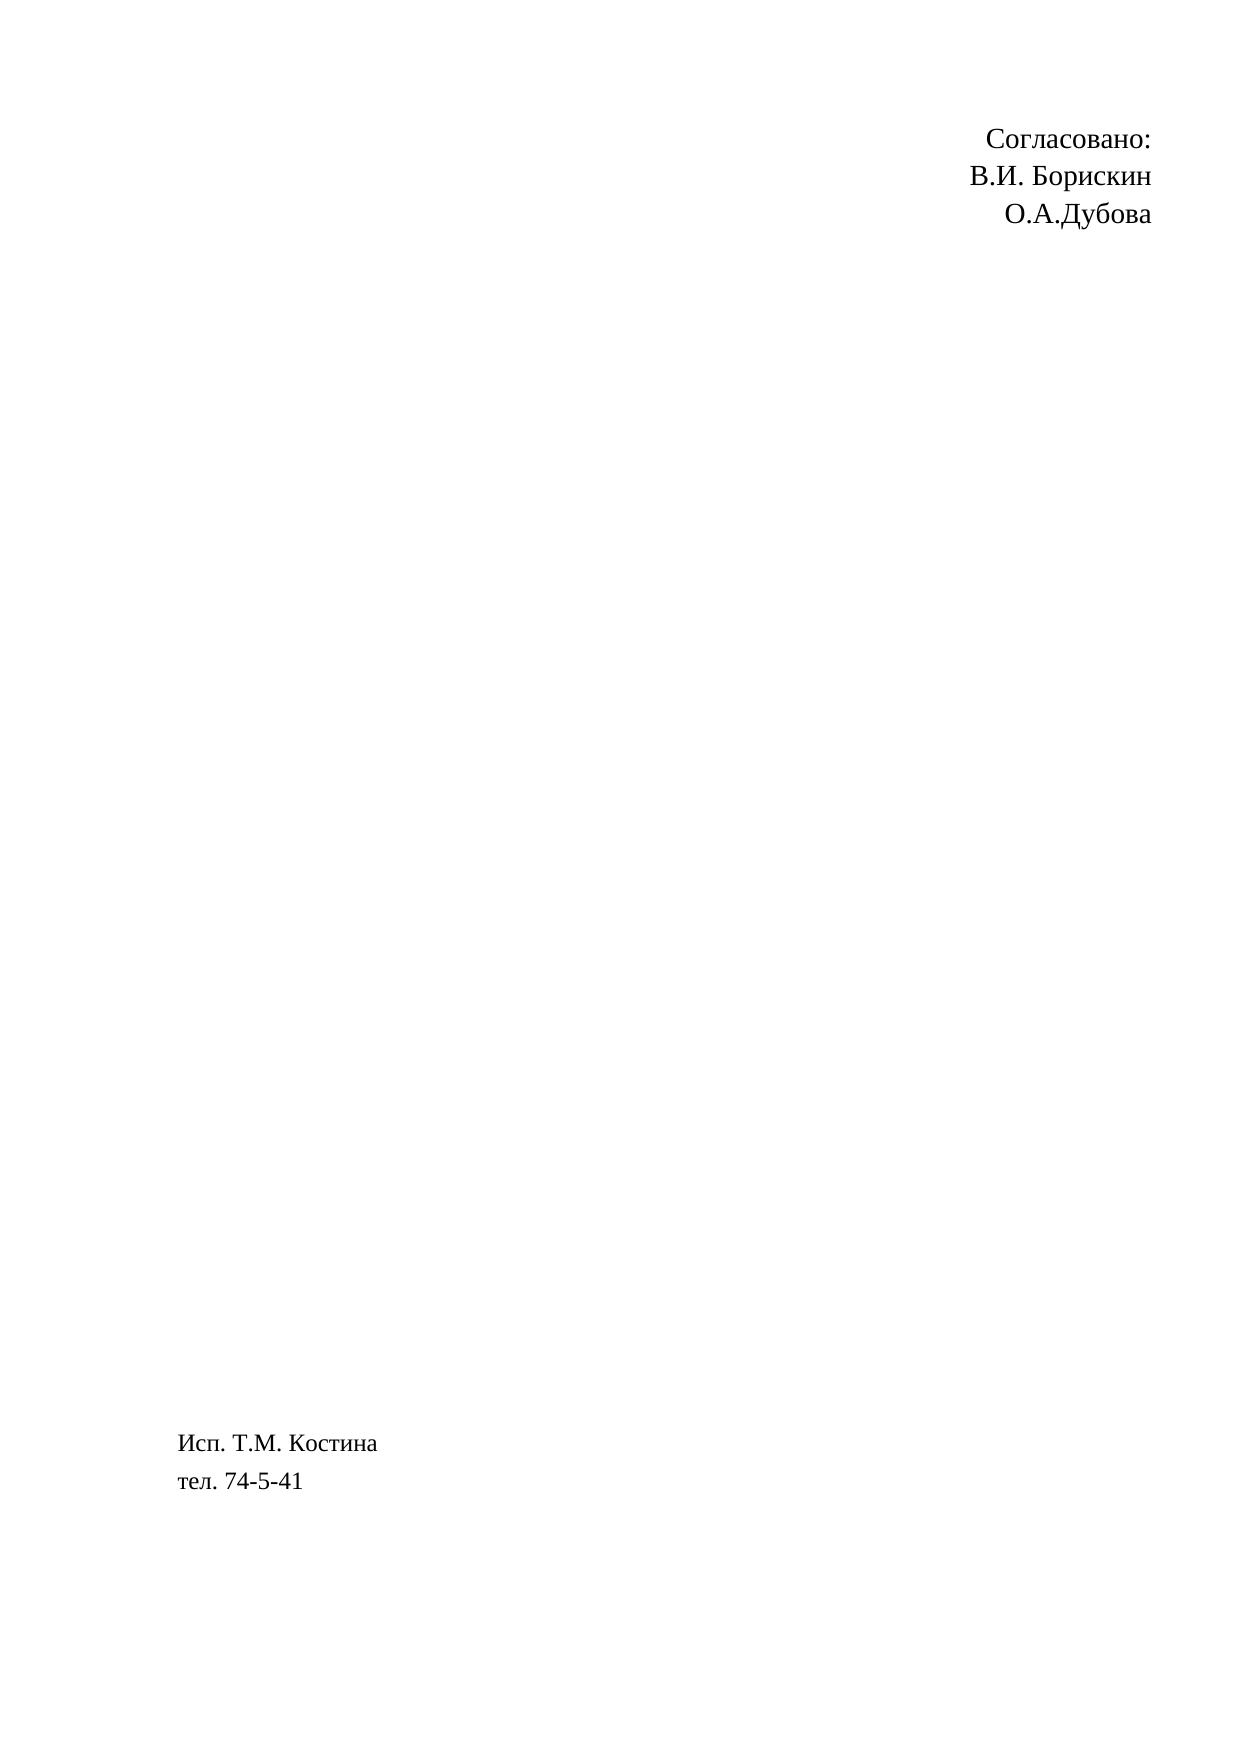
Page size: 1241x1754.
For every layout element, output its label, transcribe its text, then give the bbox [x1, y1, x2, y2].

text О.А.Дубова [177, 193, 1152, 231]
text В.И. Борискин [177, 156, 1152, 193]
text Согласовано: [177, 118, 1152, 156]
text Исп. Т.М. Костина [177, 1422, 1152, 1459]
text тел. 74-5-41 [177, 1459, 1152, 1497]
